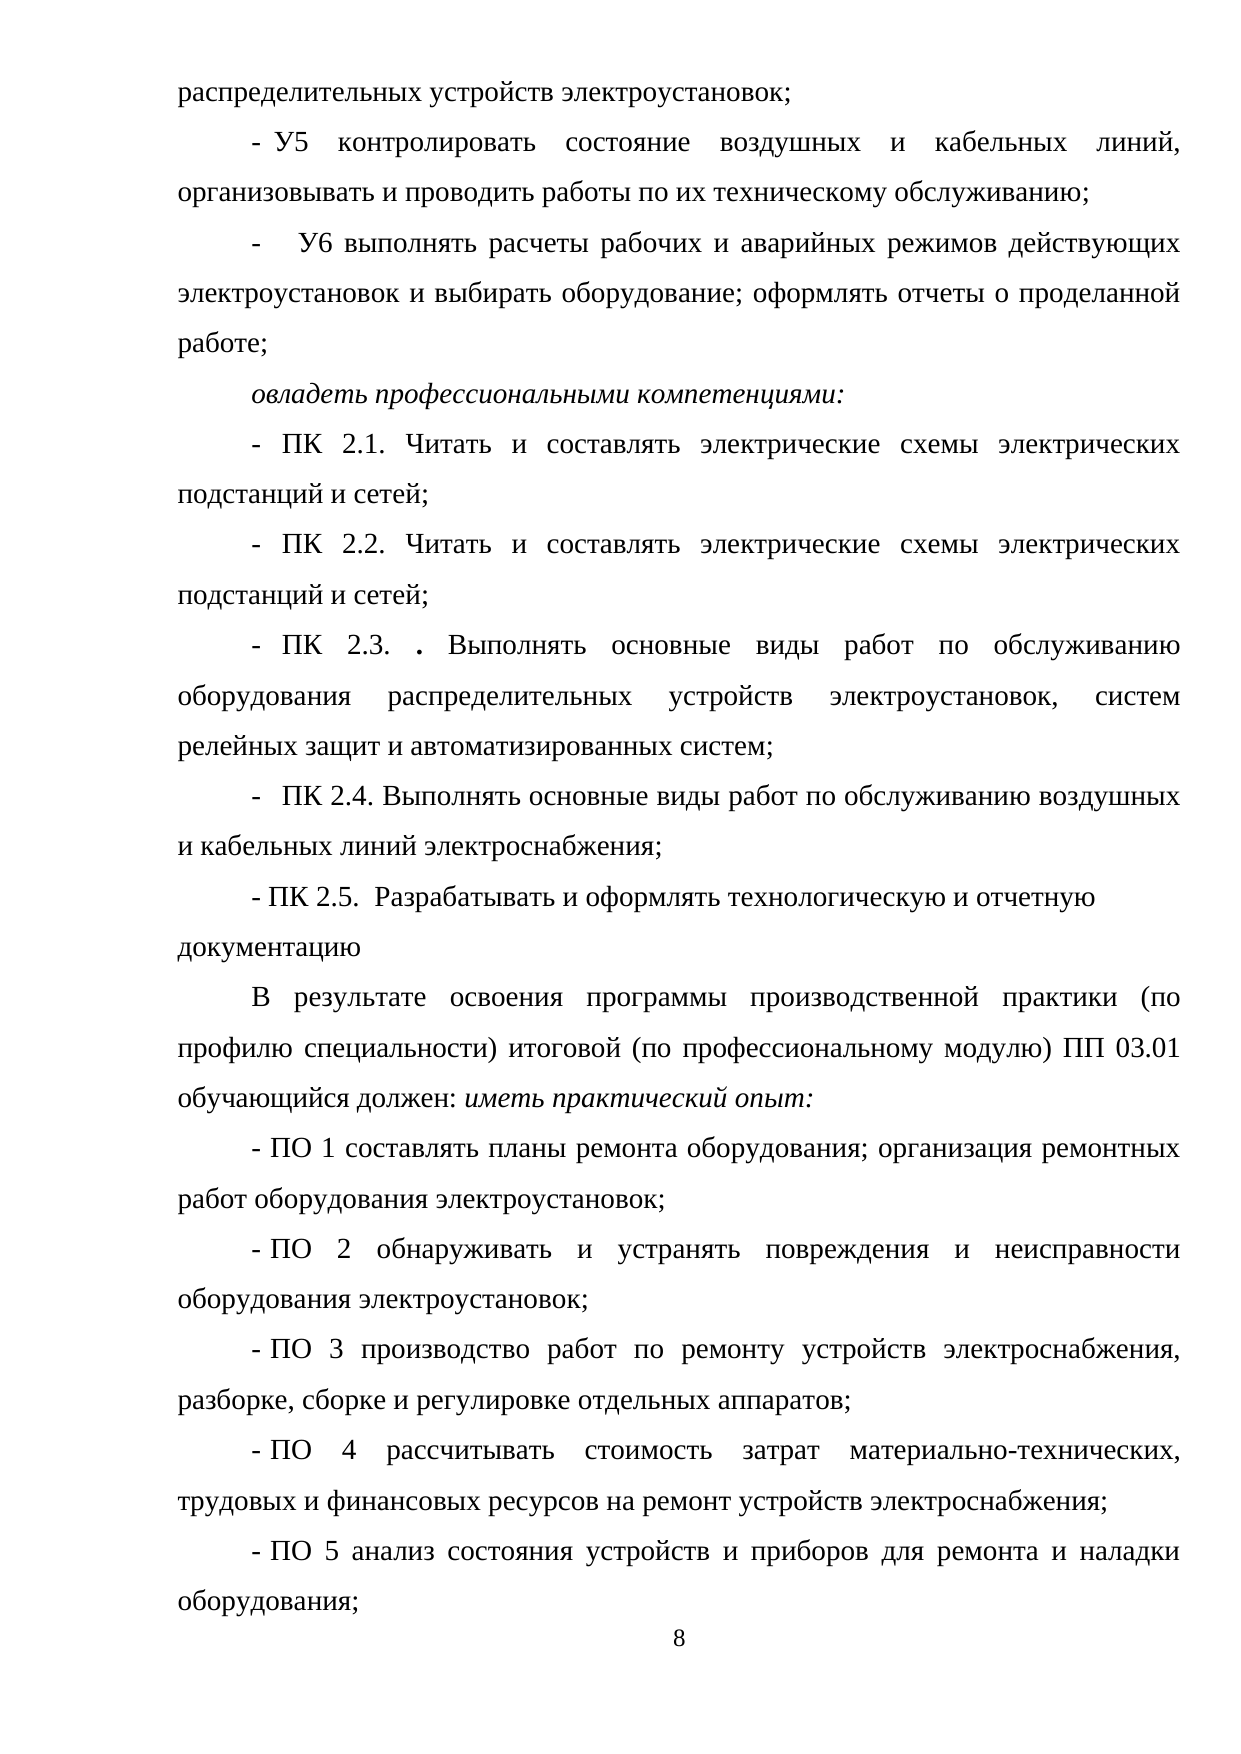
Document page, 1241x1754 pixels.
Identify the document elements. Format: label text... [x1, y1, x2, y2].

text овладеть профессиональными компетенциями: [177, 376, 1181, 409]
list ПО 2 обнаруживать и устранять повреждения и неисправности оборудования электроустановок; [177, 1231, 1181, 1315]
list ПО 5 анализ состояния устройств и приборов для ремонта и наладки оборудования; [177, 1533, 1181, 1617]
text - У5 контролировать состояние воздушных и кабельных линий, организовывать и проводить работы по их техническому обслуживанию; [177, 124, 1181, 208]
list ПК 2.1. Читать и составлять электрические схемы электрических подстанций и сетей; [177, 426, 1181, 510]
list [177, 74, 1181, 107]
list ПК 2.3. . Выполнять основные виды работ по обслуживанию оборудования распределительных устройств электроустановок, систем релейных защит и автоматизированных систем; [177, 627, 1181, 761]
text - ПК 2.5. Разрабатывать и оформлять технологическую и отчетную документацию [177, 879, 1181, 963]
list ПО 4 рассчитывать стоимость затрат материально-технических, трудовых и финансовых ресурсов на ремонт устройств электроснабжения; [177, 1432, 1181, 1516]
text В результате освоения программы производственной практики (по профилю специальности) итоговой (по профессиональному модулю) ПП 03.01 обучающийся должен: иметь практический опыт: [177, 979, 1181, 1114]
list ПК 2.4. Выполнять основные виды работ по обслуживанию воздушных и кабельных линий электроснабжения; [177, 778, 1181, 862]
list ПО 3 производство работ по ремонту устройств электроснабжения, разборке, сборке и регулировке отдельных аппаратов; [177, 1332, 1181, 1416]
list ПК 2.2. Читать и составлять электрические схемы электрических подстанций и сетей; [177, 527, 1181, 611]
list ПО 1 составлять планы ремонта оборудования; организация ремонтных работ оборудования электроустановок; [177, 1130, 1181, 1214]
text - У6 выполнять расчеты рабочих и аварийных режимов действующих электроустановок и выбирать оборудование; оформлять отчеты о проделанной работе; [177, 225, 1181, 359]
